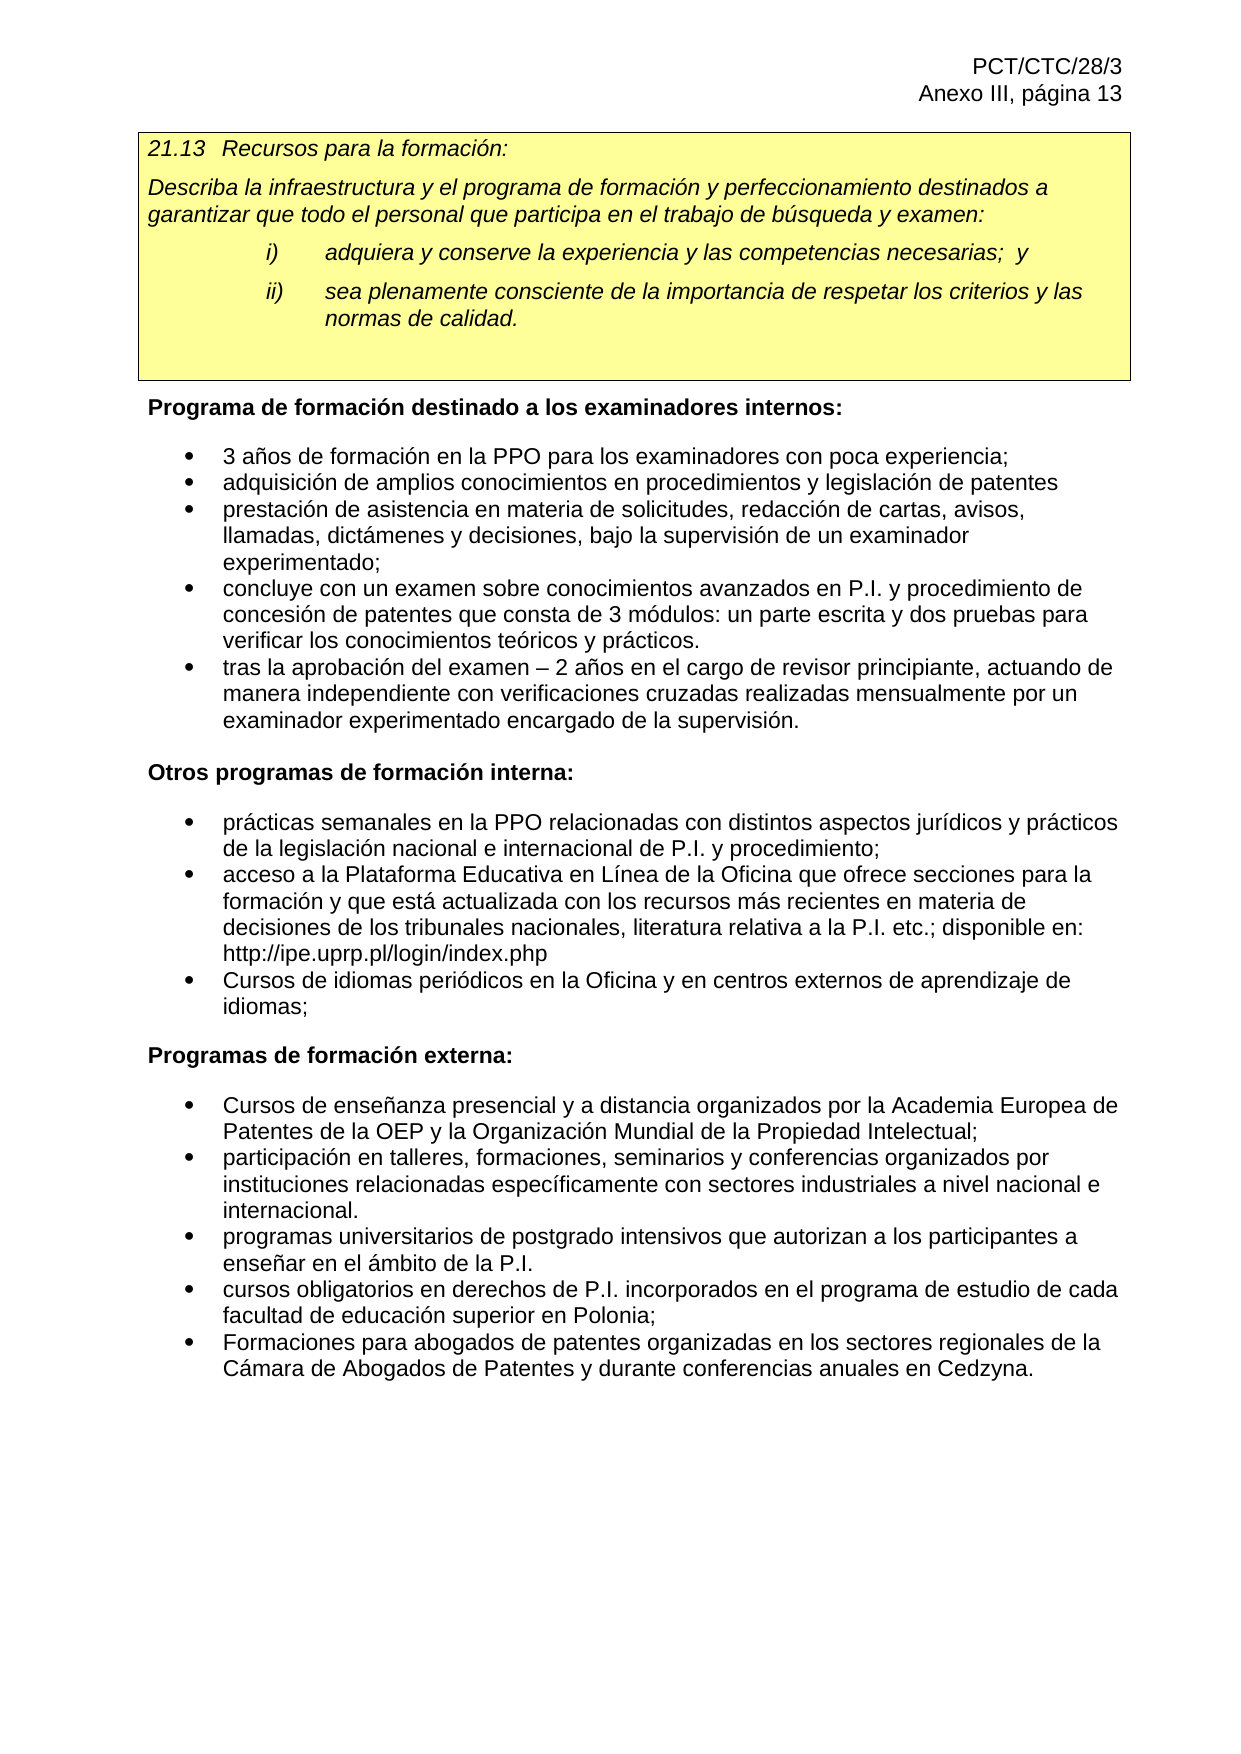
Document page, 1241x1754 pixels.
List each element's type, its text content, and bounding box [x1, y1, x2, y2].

text ii) sea plenamente consciente de la importancia de respetar los criterios y las normas de calidad. [139, 275, 1130, 331]
text Programas de formación externa: [148, 1042, 1122, 1069]
list programas universitarios de postgrado intensivos que autorizan a los participantes a enseñar en el ámbito de la P.I. [185, 1223, 1122, 1276]
list Cursos de idiomas periódicos en la Oficina y en centros externos de aprendizaje de idiomas; [185, 967, 1122, 1019]
list 3 años de formación en la PPO para los examinadores con poca experiencia; [185, 443, 1122, 469]
list Cursos de enseñanza presencial y a distancia organizados por la Academia Europea de Patentes de la OEP y la Organización Mundial de la Propiedad Intelectual; [185, 1092, 1122, 1144]
list tras la aprobación del examen – 2 años en el cargo de revisor principiante, actuando de manera independiente con verificaciones cruzadas realizadas mensualmente por un examinador experimentado encargado de la supervisión. [185, 654, 1122, 733]
list acceso a la Plataforma Educativa en Línea de la Oficina que ofrece secciones para la formación y que está actualizada con los recursos más recientes en materia de decisiones de los tribunales nacionales, literatura relativa a la P.I. etc.; disponible en: http://ipe.uprp.pl/login/index.php [185, 861, 1122, 967]
list prácticas semanales en la PPO relacionadas con distintos aspectos jurídicos y prácticos de la legislación nacional e internacional de P.I. y procedimiento; [185, 808, 1122, 861]
list participación en talleres, formaciones, seminarios y conferencias organizados por instituciones relacionadas específicamente con sectores industriales a nivel nacional e internacional. [185, 1144, 1122, 1223]
text Otros programas de formación interna: [148, 759, 1122, 786]
list prestación de asistencia en materia de solicitudes, redacción de cartas, avisos, llamadas, dictámenes y decisiones, bajo la supervisión de un examinador experimentado; [185, 496, 1122, 575]
list cursos obligatorios en derechos de P.I. incorporados en el programa de estudio de cada facultad de educación superior en Polonia; [185, 1276, 1122, 1329]
text 21.13 Recursos para la formación: [139, 133, 1130, 162]
list Formaciones para abogados de patentes organizadas en los sectores regionales de la Cámara de Abogados de Patentes y durante conferencias anuales en Cedzyna. [185, 1329, 1122, 1381]
text Programa de formación destinado a los examinadores internos: [148, 394, 1122, 420]
list adquisición de amplios conocimientos en procedimientos y legislación de patentes [185, 469, 1122, 496]
text i) adquiera y conserve la experiencia y las competencias necesarias; y [139, 236, 1130, 266]
text Describa la infraestructura y el programa de formación y perfeccionamiento destinados a garantizar que todo el personal que participa en el trabajo de búsqueda y examen: [139, 171, 1130, 227]
list concluye con un examen sobre conocimientos avanzados en P.I. y procedimiento de concesión de patentes que consta de 3 módulos: un parte escrita y dos pruebas para verificar los conocimientos teóricos y prácticos. [185, 575, 1122, 654]
